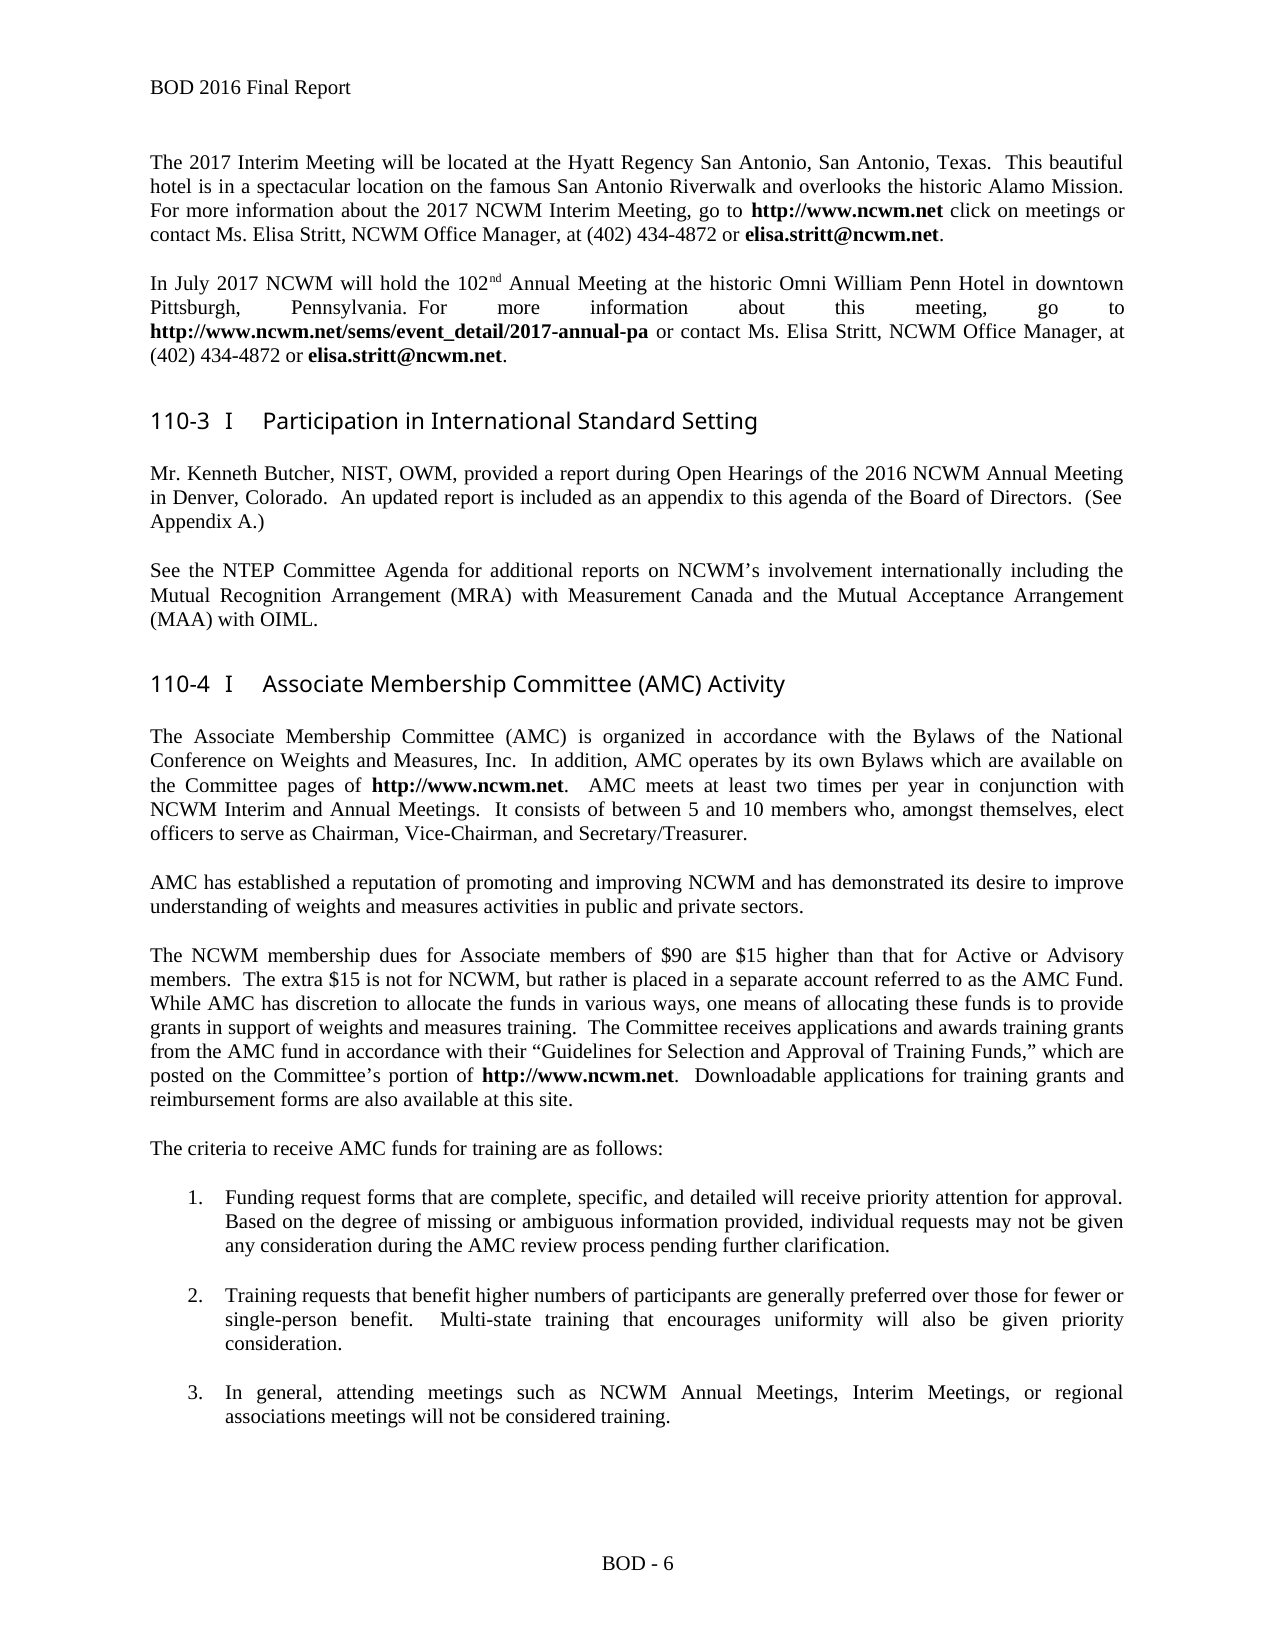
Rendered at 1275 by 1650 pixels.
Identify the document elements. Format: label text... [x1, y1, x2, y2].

text The criteria to receive AMC funds for training are as follows: [150, 1136, 1125, 1160]
subtitle 110-4 I Associate Membership Committee (AMC) Activity [150, 668, 1125, 699]
text The NCWM membership dues for Associate members of $90 are $15 higher than that for Active or Advisory members. The extra $15 is not for NCWM, but rather is placed in a separate account referred to as the AMC Fund. While AMC has discretion to allocate the funds in various ways, one means of allocating these funds is to provide grants in support of weights and measures training. The Committee receives applications and awards training grants from the AMC fund in accordance with their “Guidelines for Selection and Approval of Training Funds,” which are posted on the Committee’s portion of http://www.ncwm.net. Downloadable applications for training grants and reimbursement forms are also available at this site. [150, 943, 1125, 1111]
list In general, attending meetings such as NCWM Annual Meetings, Interim Meetings, or regional associations meetings will not be considered training. [187, 1380, 1125, 1428]
text AMC has established a reputation of promoting and improving NCWM and has demonstrated its desire to improve understanding of weights and measures activities in public and private sectors. [150, 870, 1125, 918]
list Training requests that benefit higher numbers of participants are generally preferred over those for fewer or single-person benefit. Multi-state training that encourages uniformity will also be given priority consideration. [187, 1282, 1125, 1355]
text The Associate Membership Committee (AMC) is organized in accordance with the Bylaws of the National Conference on Weights and Measures, Inc. In addition, AMC operates by its own Bylaws which are available on the Committee pages of http://www.ncwm.net. AMC meets at least two times per year in conjunction with NCWM Interim and Annual Meetings. It consists of between 5 and 10 members who, amongst themselves, elect officers to serve as Chairman, Vice-Chairman, and Secretary/Treasurer. [150, 724, 1125, 845]
text Mr. Kenneth Butcher, NIST, OWM, provided a report during Open Hearings of the 2016 NCWM Annual Meeting in Denver, Colorado. An updated report is included as an appendix to this agenda of the Board of Directors. (See Appendix A.) [150, 461, 1125, 533]
text See the NTEP Committee Agenda for additional reports on NCWM’s involvement internationally including the Mutual Recognition Arrangement (MRA) with Measurement Canada and the Mutual Acceptance Arrangement (MAA) with OIML. [150, 558, 1125, 631]
text The 2017 Interim Meeting will be located at the Hyatt Regency San Antonio, San Antonio, Texas. This beautiful hotel is in a spectacular location on the famous San Antonio Riverwalk and overlooks the historic Alamo Mission. For more information about the 2017 NCWM Interim Meeting, go to http://www.ncwm.net click on meetings or contact Ms. Elisa Stritt, NCWM Office Manager, at (402) 434-4872 or elisa.stritt@ncwm.net. [150, 150, 1125, 246]
text In July 2017 NCWM will hold the 102nd Annual Meeting at the historic Omni William Penn Hotel in downtown Pittsburgh, Pennsylvania. For more information about this meeting, go to http://www.ncwm.net/sems/event_detail/2017-annual-pa or contact Ms. Elisa Stritt, NCWM Office Manager, at (402) 434-4872 or elisa.stritt@ncwm.net. [150, 271, 1125, 367]
subtitle 110-3 I Participation in International Standard Setting [150, 405, 1125, 436]
list Funding request forms that are complete, specific, and detailed will receive priority attention for approval. Based on the degree of missing or ambiguous information provided, individual requests may not be given any consideration during the AMC review process pending further clarification. [187, 1185, 1125, 1257]
